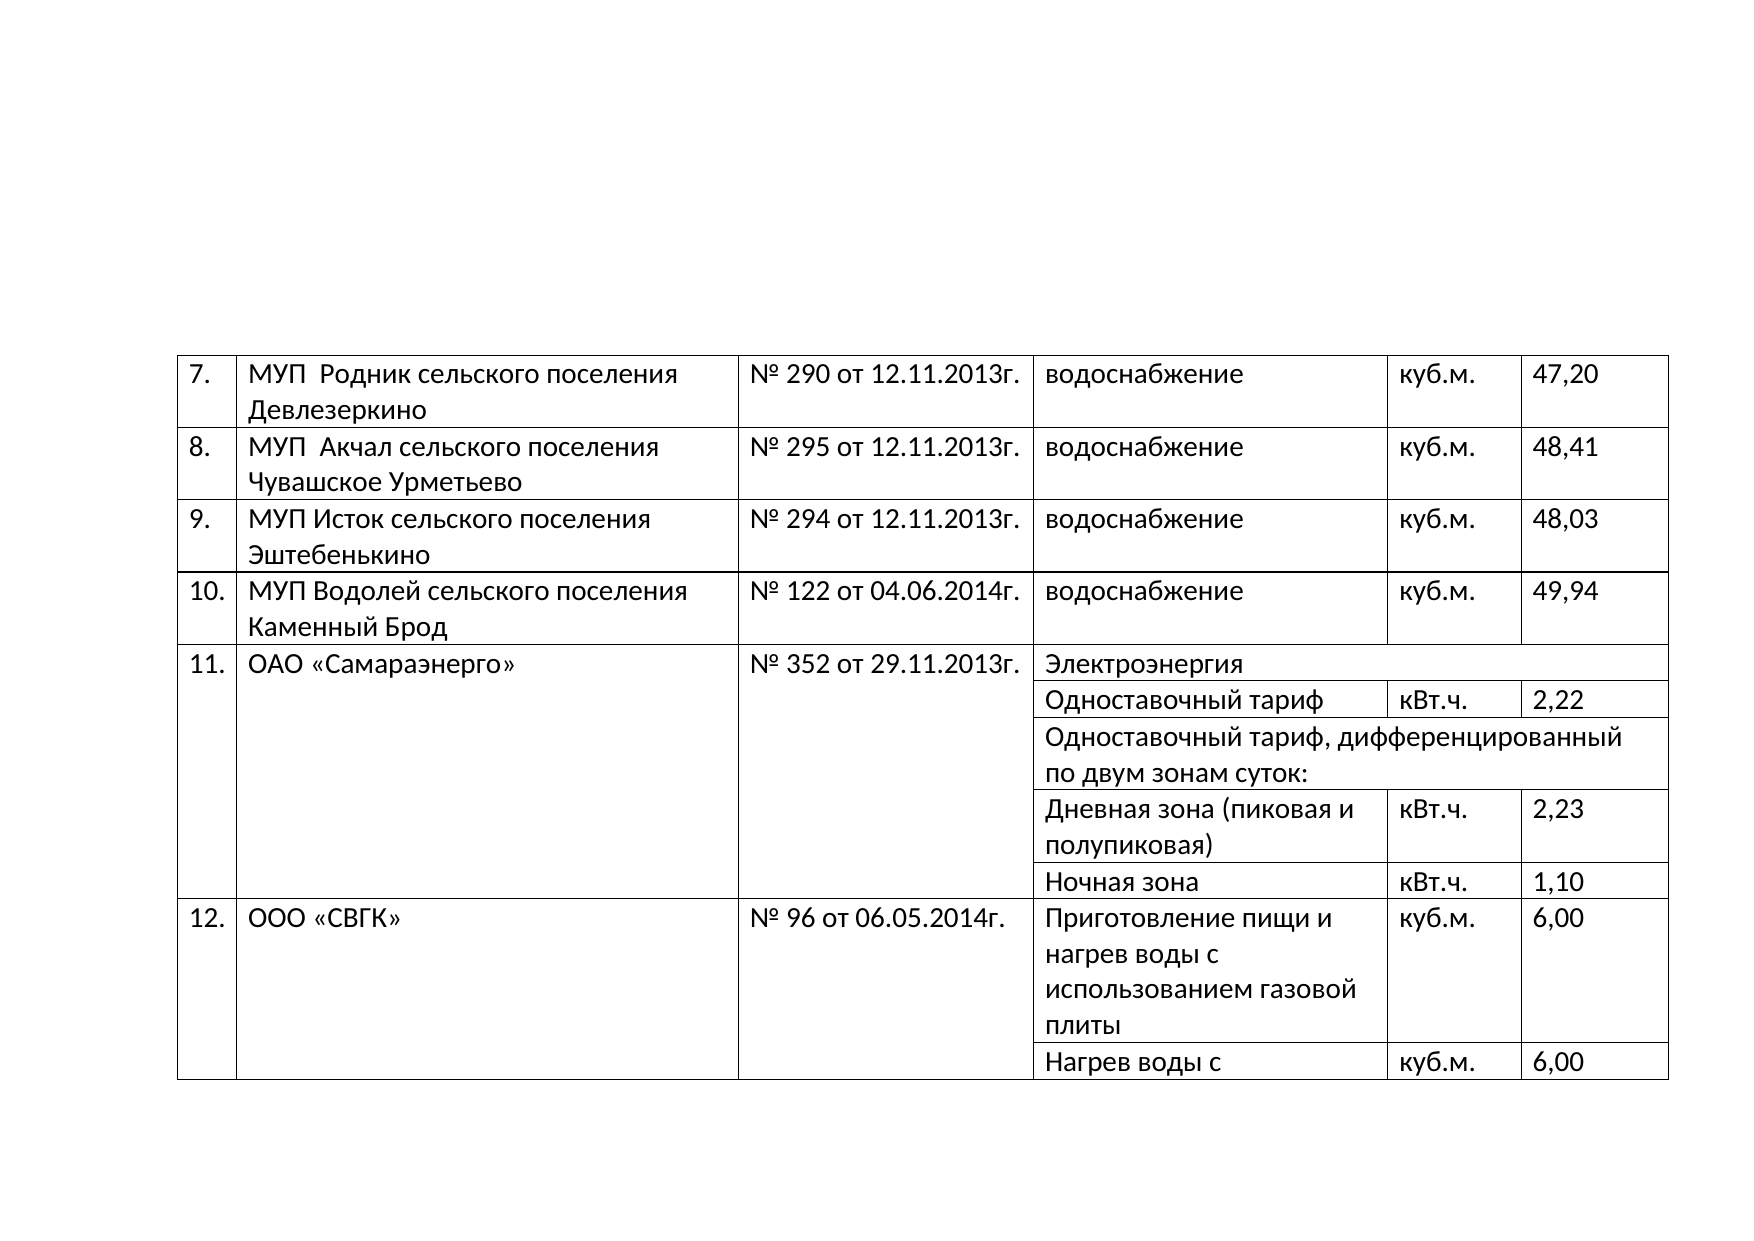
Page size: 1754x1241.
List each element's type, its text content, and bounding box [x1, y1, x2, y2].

table_cell 47,20 [1522, 356, 1668, 427]
table_cell 1,10 [1522, 863, 1668, 898]
table_cell 2,22 [1522, 681, 1668, 717]
table_cell Дневная зона (пиковая и полупиковая) [1034, 790, 1387, 862]
table_cell 6,00 [1522, 1043, 1668, 1078]
table_cell Электроэнергия [1034, 645, 1668, 680]
table_cell № 122 от 04.06.2014г. [739, 573, 1033, 644]
table_cell водоснабжение [1034, 356, 1387, 427]
table_cell куб.м. [1388, 356, 1521, 427]
table_cell № 352 от 29.11.2013г. [739, 645, 1033, 898]
table_cell Одноставочный тариф [1034, 681, 1387, 717]
table_cell 6,00 [1522, 899, 1668, 1042]
table_cell Ночная зона [1034, 863, 1387, 898]
table_cell № 96 от 06.05.2014г. [739, 899, 1033, 1078]
table_cell куб.м. [1388, 428, 1521, 499]
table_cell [1034, 1043, 1387, 1078]
table_cell водоснабжение [1034, 573, 1387, 644]
table_cell МУП Акчал сельского поселения Чувашское Урметьево [237, 428, 738, 499]
table_cell 10. [178, 573, 236, 644]
table_cell 2,23 [1522, 790, 1668, 862]
table_cell куб.м. [1388, 573, 1521, 644]
table_cell 12. [178, 899, 236, 1078]
table_cell № 294 от 12.11.2013г. [739, 500, 1033, 571]
table_cell кВт.ч. [1388, 681, 1521, 717]
table_cell кВт.ч. [1388, 790, 1521, 862]
table_cell ОАО «Самараэнерго» [237, 645, 738, 898]
table_cell водоснабжение [1034, 500, 1387, 571]
table_cell водоснабжение [1034, 428, 1387, 499]
table_cell МУП Исток сельского поселения Эштебенькино [237, 500, 738, 571]
table_cell кВт.ч. [1388, 863, 1521, 898]
table_cell 11. [178, 645, 236, 898]
table_cell 9. [178, 500, 236, 571]
table_cell Приготовление пищи и нагрев воды с использованием газовой плиты [1034, 899, 1387, 1042]
table_cell 48,41 [1522, 428, 1668, 499]
table_cell № 295 от 12.11.2013г. [739, 428, 1033, 499]
table_cell ООО «СВГК» [237, 899, 738, 1078]
table_cell 8. [178, 428, 236, 499]
table_cell Одноставочный тариф, дифференцированный по двум зонам суток: [1034, 718, 1668, 789]
table_cell № 290 от 12.11.2013г. [739, 356, 1033, 427]
table_cell куб.м. [1388, 899, 1521, 1042]
table_cell МУП Родник сельского поселения Девлезеркино [237, 356, 738, 427]
table_cell 49,94 [1522, 573, 1668, 644]
table_cell МУП Водолей сельского поселения Каменный Брод [237, 573, 738, 644]
table_cell куб.м. [1388, 1043, 1521, 1078]
table_cell куб.м. [1388, 500, 1521, 571]
table_cell 7. [178, 356, 236, 427]
table_cell 48,03 [1522, 500, 1668, 571]
